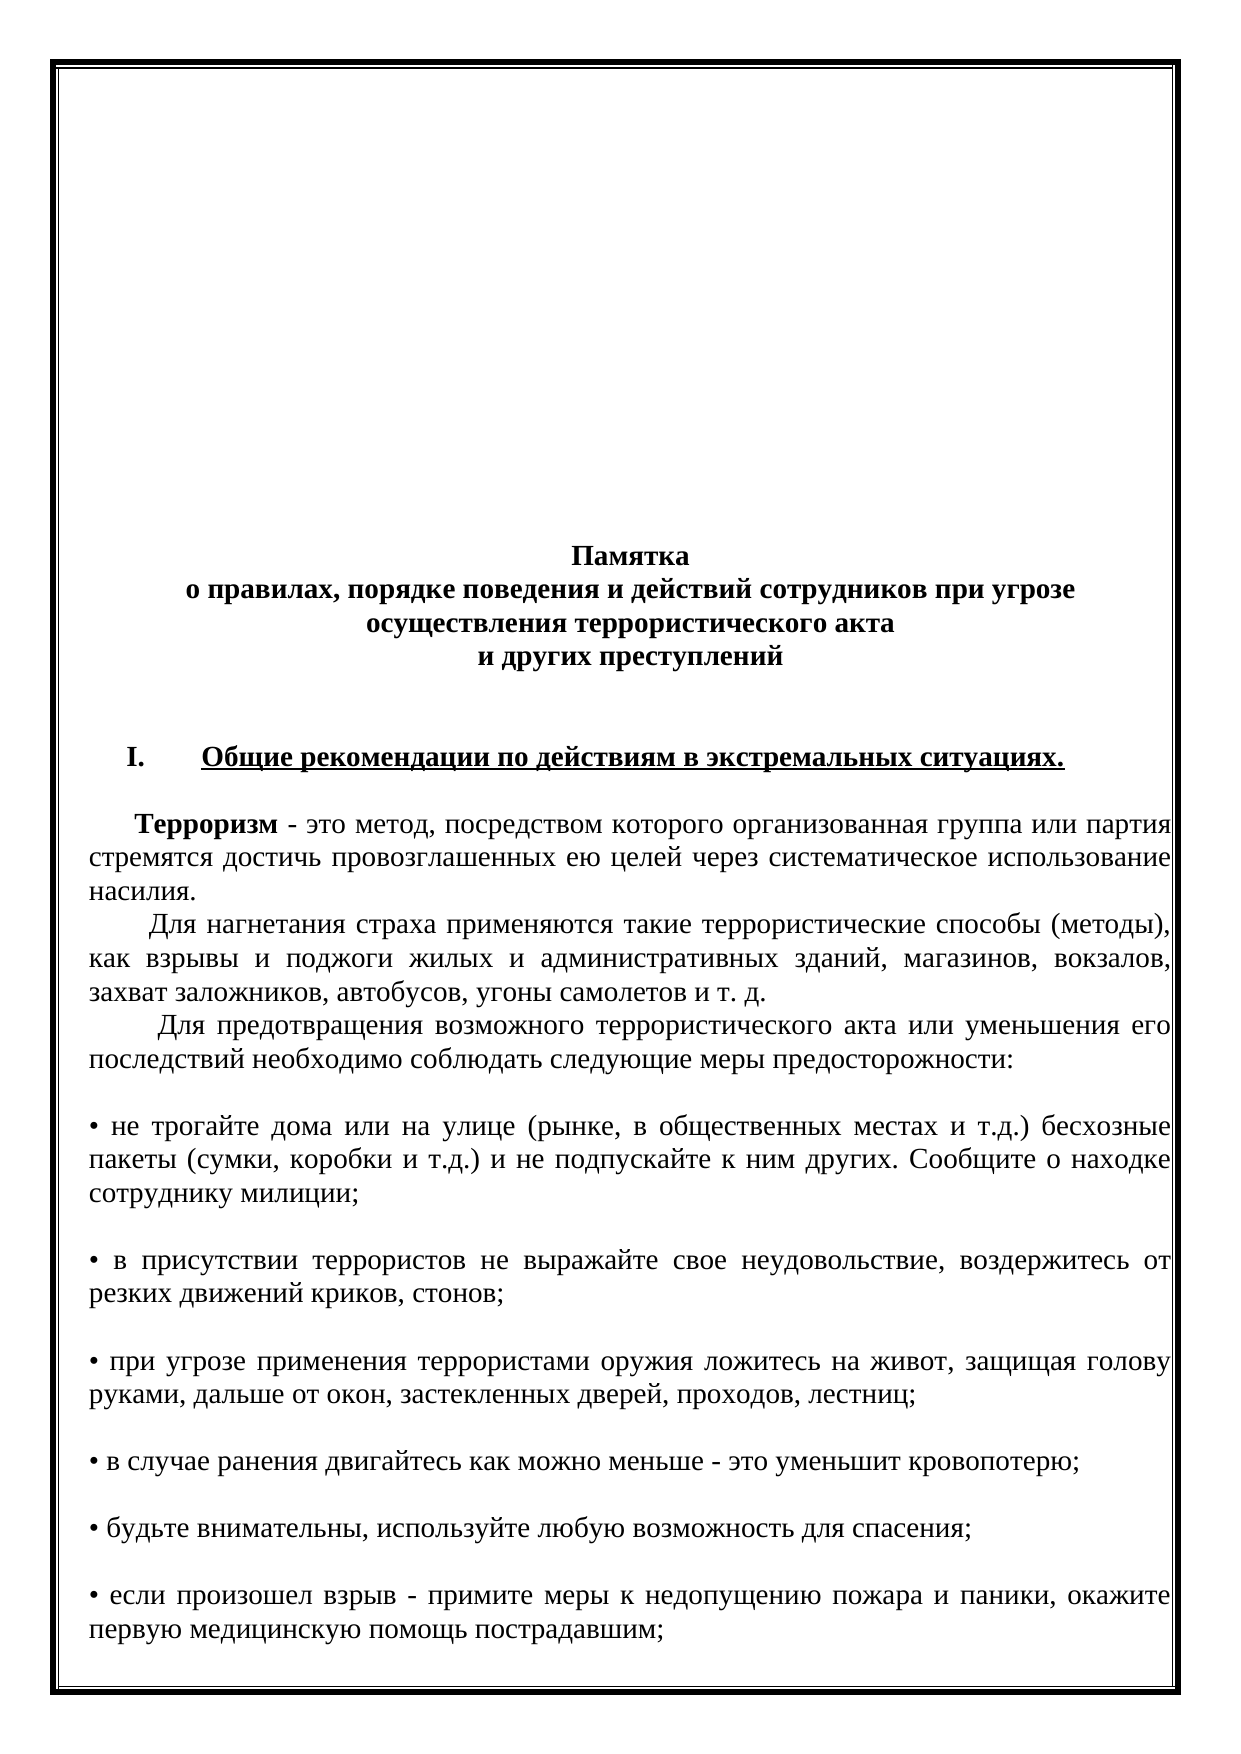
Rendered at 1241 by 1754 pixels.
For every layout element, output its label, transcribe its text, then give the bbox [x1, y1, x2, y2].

text • не трогайте дома или на улице (рынке, в общественных местах и т.д.) бесхозные пакеты (сумки, коробки и т.д.) и не подпускайте к ним других. Сообщите о находке сотруднику милиции; [89, 1108, 1172, 1208]
text Памятка [89, 538, 1172, 571]
text осуществления террористического акта [89, 605, 1172, 638]
text Терроризм - это метод, посредством которого организованная группа или партия стремятся достичь провозглашенных ею целей через систематическое использование насилия. [89, 806, 1172, 907]
text • будьте внимательны, используйте любую возможность для спасения; [89, 1510, 1172, 1544]
list Общие рекомендации по действиям в экстремальных ситуациях. [126, 739, 1172, 772]
text и других преступлений [89, 638, 1172, 672]
text • при угрозе применения террористами оружия ложитесь на живот, защищая голову руками, дальше от окон, застекленных дверей, проходов, лестниц; [89, 1343, 1172, 1410]
text Для предотвращения возможного террористического акта или уменьшения его последствий необходимо соблюдать следующие меры предосторожности: [89, 1007, 1172, 1074]
text • в присутствии террористов не выражайте свое неудовольствие, воздержитесь от резких движений криков, стонов; [89, 1242, 1172, 1309]
text • в случае ранения двигайтесь как можно меньше - это уменьшит кровопотерю; [89, 1443, 1172, 1477]
text • если произошел взрыв - примите меры к недопущению пожара и паники, окажите первую медицинскую помощь пострадавшим; [89, 1577, 1172, 1644]
text о правилах, порядке поведения и действий сотрудников при угрозе [89, 571, 1172, 605]
text Для нагнетания страха применяются такие террористические способы (методы), как взрывы и поджоги жилых и административных зданий, магазинов, вокзалов, захват заложников, автобусов, угоны самолетов и т. д. [89, 907, 1172, 1007]
